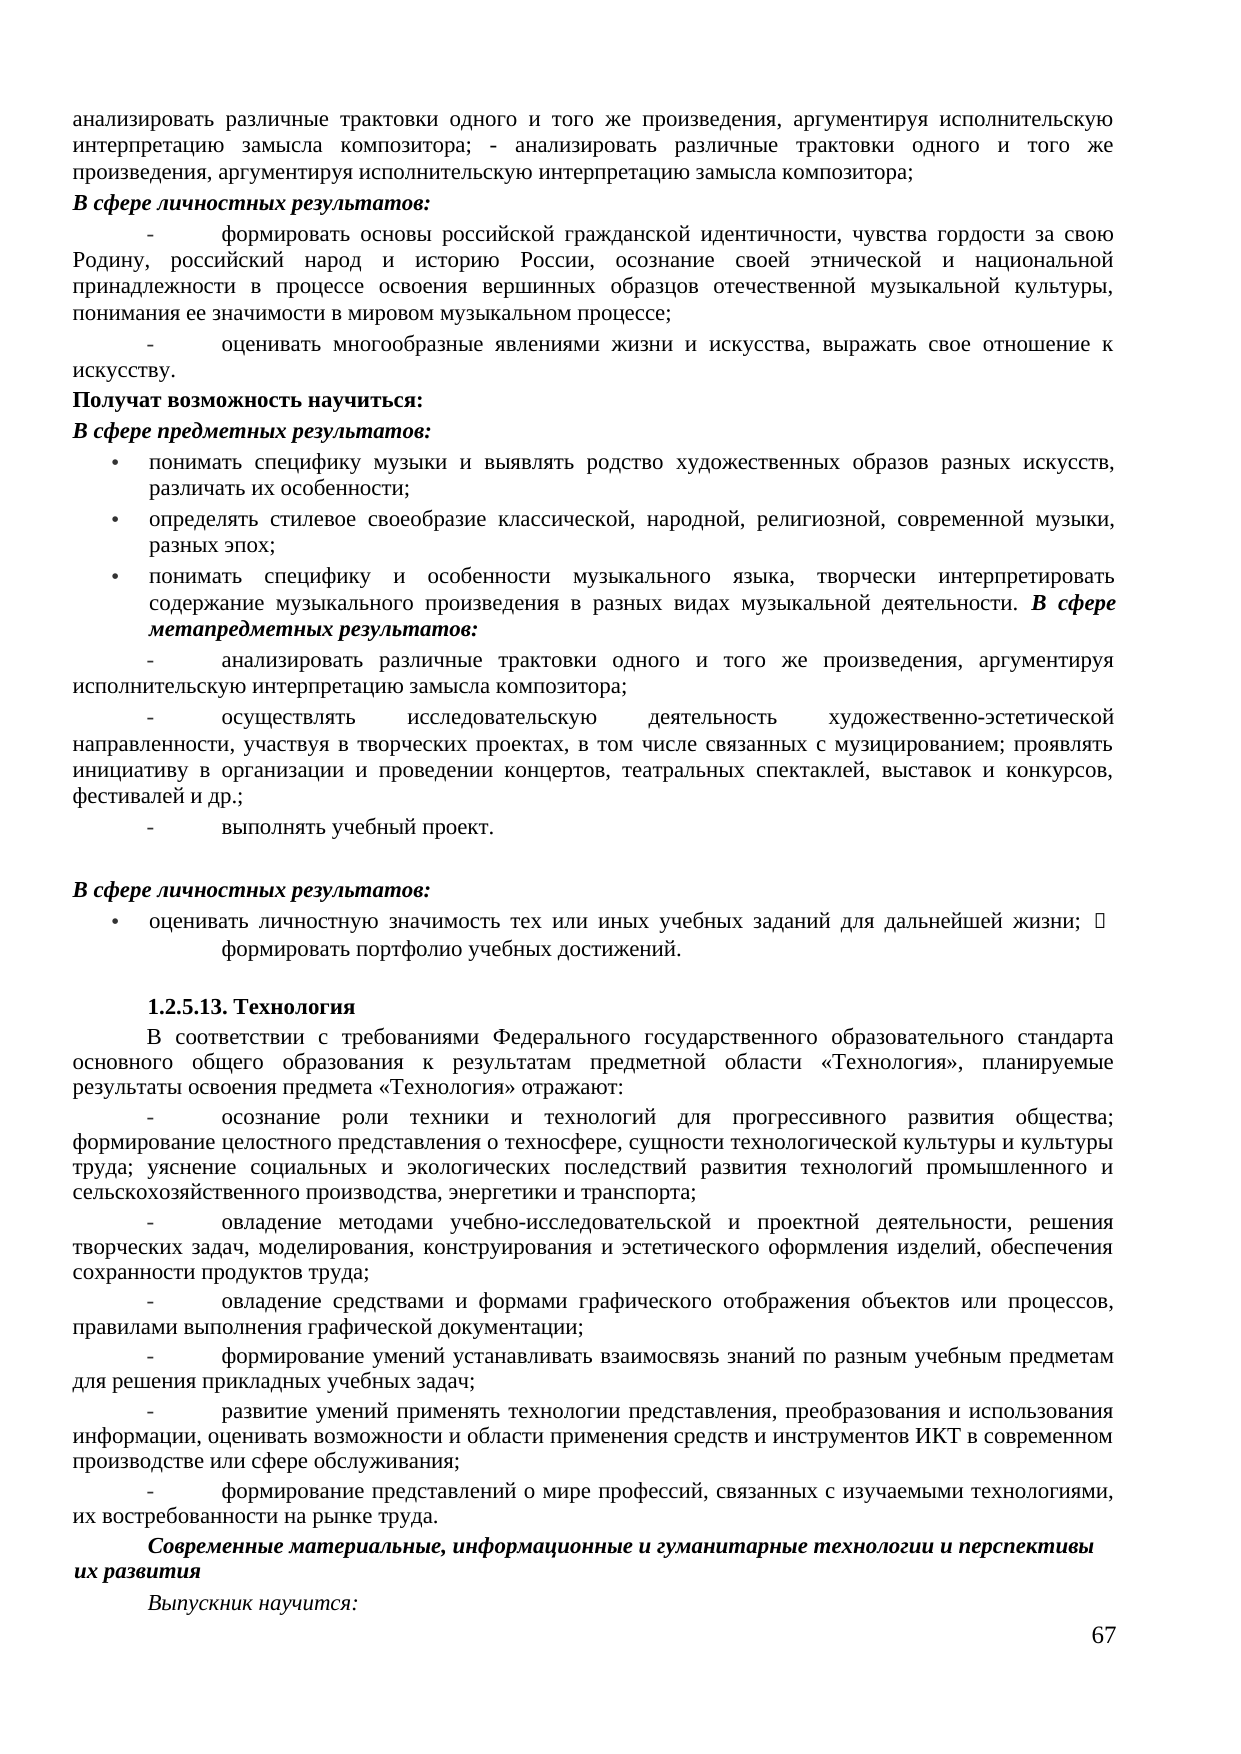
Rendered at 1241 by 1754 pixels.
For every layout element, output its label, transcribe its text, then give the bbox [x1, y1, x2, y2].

list развитие умений применять технологии представления, преобразования и использования информации, оценивать возможности и области применения средств и инструментов ИКТ в современном производстве или сфере обслуживания; [72, 1398, 1115, 1473]
list оценивать личностную значимость тех или иных учебных заданий для дальнейшей жизни;  формировать портфолио учебных достижений. [111, 906, 1116, 961]
list овладение методами учебно-исследовательской и проектной деятельности, решения творческих задач, моделирования, конструирования и эстетического оформления изделий, обеспечения сохранности продуктов труда; [72, 1209, 1115, 1284]
text В сфере личностных результатов: [72, 876, 1118, 902]
list анализировать различные трактовки одного и того же произведения, аргументируя исполнительскую интерпретацию замысла композитора; [72, 646, 1115, 699]
text Выпускник научится: [147, 1588, 1116, 1615]
text Современные материальные, информационные и гуманитарные технологии и перспективы их развития [74, 1533, 1116, 1584]
list понимать специфику и особенности музыкального языка, творчески интерпретировать содержание музыкального произведения в разных видах музыкальной деятельности. В сфере метапредметных результатов: [111, 562, 1116, 641]
list овладение средствами и формами графического отображения объектов или процессов, правилами выполнения графической документации; [72, 1289, 1115, 1339]
list формирование представлений о мире профессий, связанных с изучаемыми технологиями, их востребованности на рынке труда. [72, 1478, 1115, 1528]
text В сфере предметных результатов: [72, 417, 1118, 443]
list понимать специфику музыки и выявлять родство художественных образов разных искусств, различать их особенности; [111, 448, 1116, 500]
text 1.2.5.13. Технология [147, 994, 1116, 1020]
list осуществлять исследовательскую деятельность художественно-эстетической направленности, участвуя в творческих проектах, в том числе связанных с музицированием; проявлять инициативу в организации и проведении концертов, театральных спектаклей, выставок и конкурсов, фестивалей и др.; [72, 703, 1115, 809]
list формирование умений устанавливать взаимосвязь знаний по разным учебным предметам для решения прикладных учебных задач; [72, 1344, 1115, 1394]
list оценивать многообразные явлениями жизни и искусства, выражать свое отношение к искусству. [72, 329, 1115, 382]
list формировать основы российской гражданской идентичности, чувства гордости за свою Родину, российский народ и историю России, осознание своей этнической и национальной принадлежности в процессе освоения вершинных образцов отечественной музыкальной культуры, понимания ее значимости в мировом музыкальном процессе; [72, 219, 1115, 325]
list определять стилевое своеобразие классической, народной, религиозной, современной музыки, разных эпох; [111, 505, 1116, 558]
text В соответствии с требованиями Федерального государственного образовательного стандарта основного общего образования к результатам предметной области «Технология», планируемые результаты освоения предмета «Технология» отражают: [72, 1024, 1115, 1100]
text В сфере личностных результатов: [72, 189, 1118, 215]
list выполнять учебный проект. [72, 813, 1115, 839]
list осознание роли техники и технологий для прогрессивного развития общества; формирование целостного представления о техносфере, сущности технологической культуры и культуры труда; уяснение социальных и экологических последствий развития технологий промышленного и сельскохозяйственного производства, энергетики и транспорта; [72, 1104, 1115, 1204]
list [72, 105, 1115, 184]
text Получат возможность научиться: [72, 387, 1118, 413]
